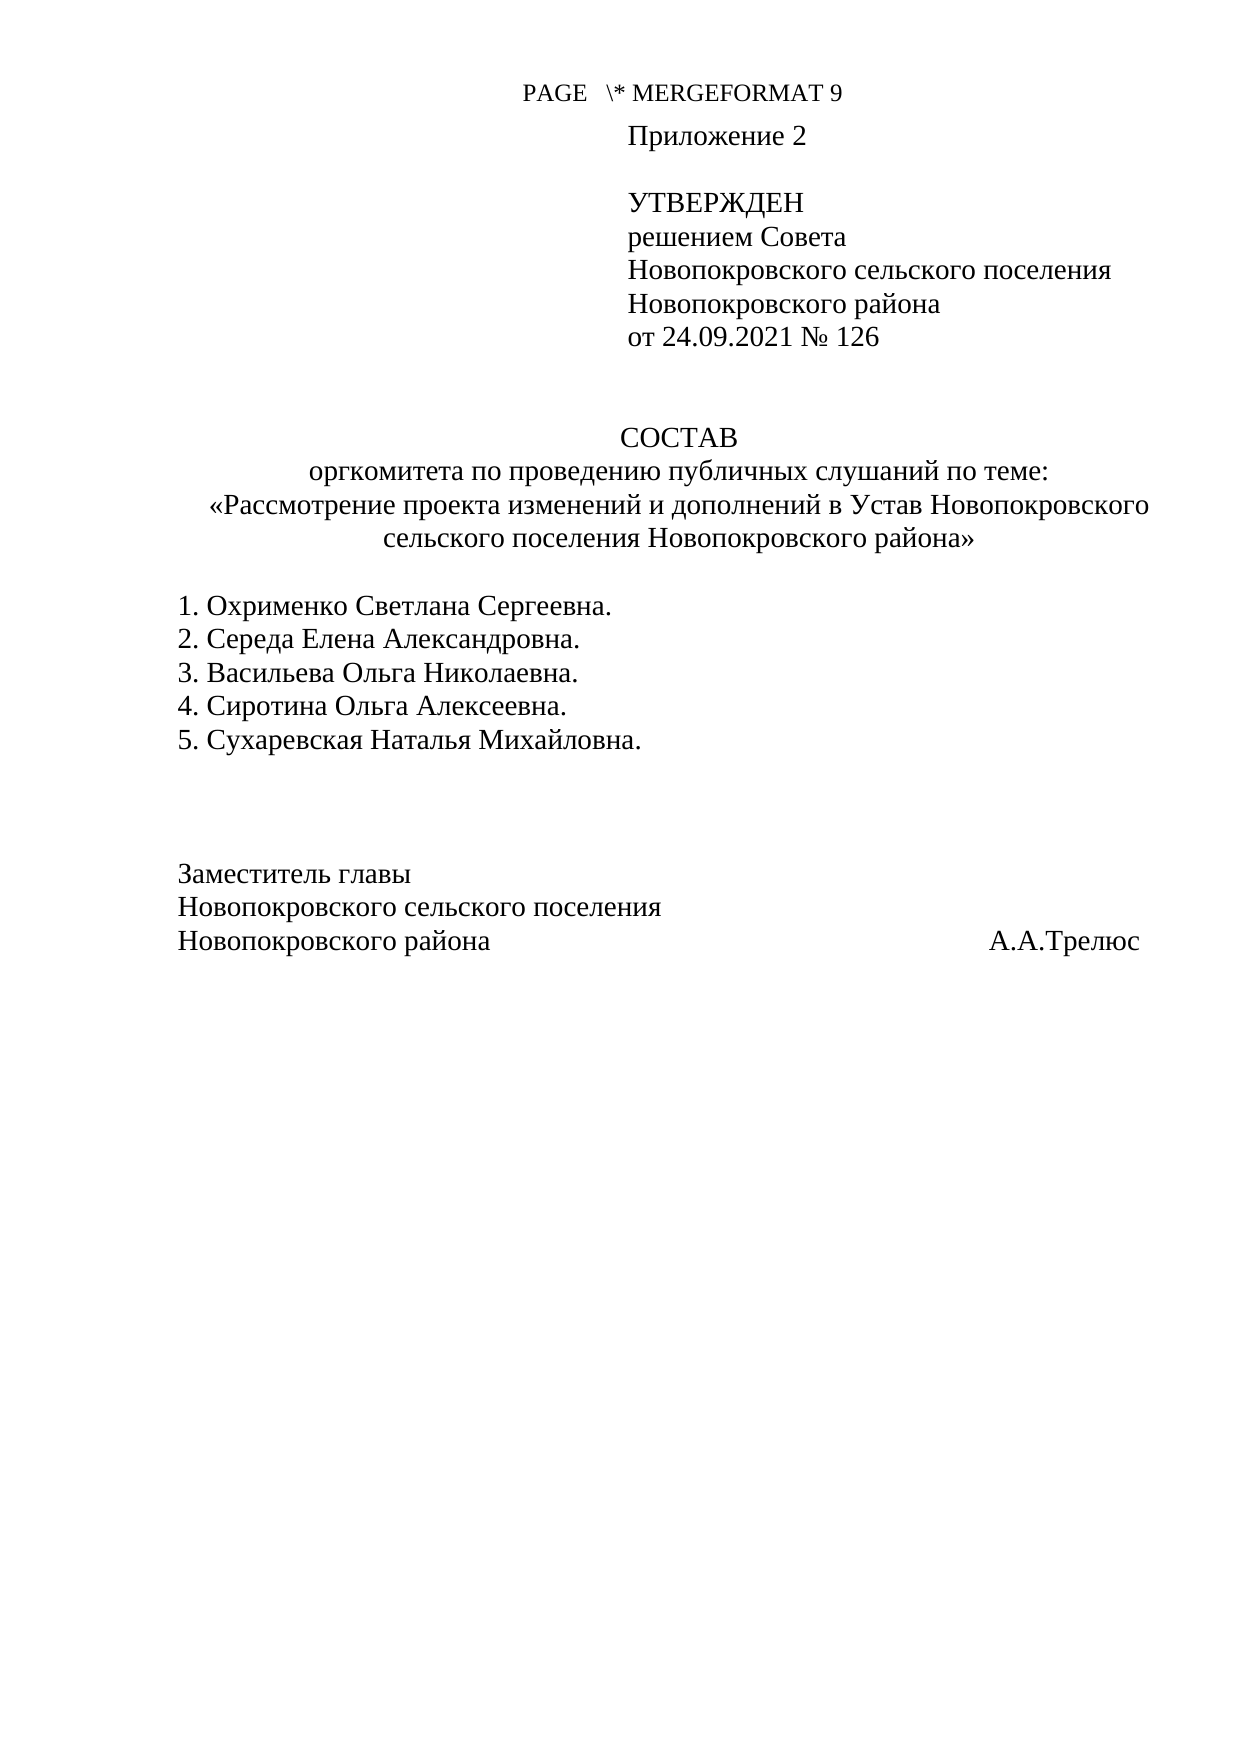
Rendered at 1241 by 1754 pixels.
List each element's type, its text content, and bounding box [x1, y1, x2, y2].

text 1. Охрименко Светлана Сергеевна. [177, 588, 1181, 621]
text 5. Сухаревская Наталья Михайловна. [177, 722, 1181, 755]
text решением Совета [627, 219, 1181, 252]
text Новопокровского района [627, 286, 1181, 319]
text СОСТАВ [177, 420, 1181, 453]
text УТВЕРЖДЕН [627, 185, 1181, 219]
text от 24.09.2021 № 126 [627, 319, 1181, 353]
text Заместитель главы [177, 856, 1181, 889]
text Новопокровского сельского поселения [627, 252, 1181, 286]
text Новопокровского района А.А.Трелюс [177, 923, 1181, 957]
text Новопокровского сельского поселения [177, 889, 1181, 923]
text «Рассмотрение проекта изменений и дополнений в Устав Новопокровского сельского поселения Новопокровского района» [177, 487, 1181, 554]
text 2. Середа Елена Александровна. [177, 621, 1181, 655]
text оргкомитета по проведению публичных слушаний по теме: [177, 453, 1181, 487]
text 3. Васильева Ольга Николаевна. [177, 655, 1181, 688]
text Приложение 2 [177, 118, 1181, 152]
text 4. Сиротина Ольга Алексеевна. [177, 688, 1181, 722]
